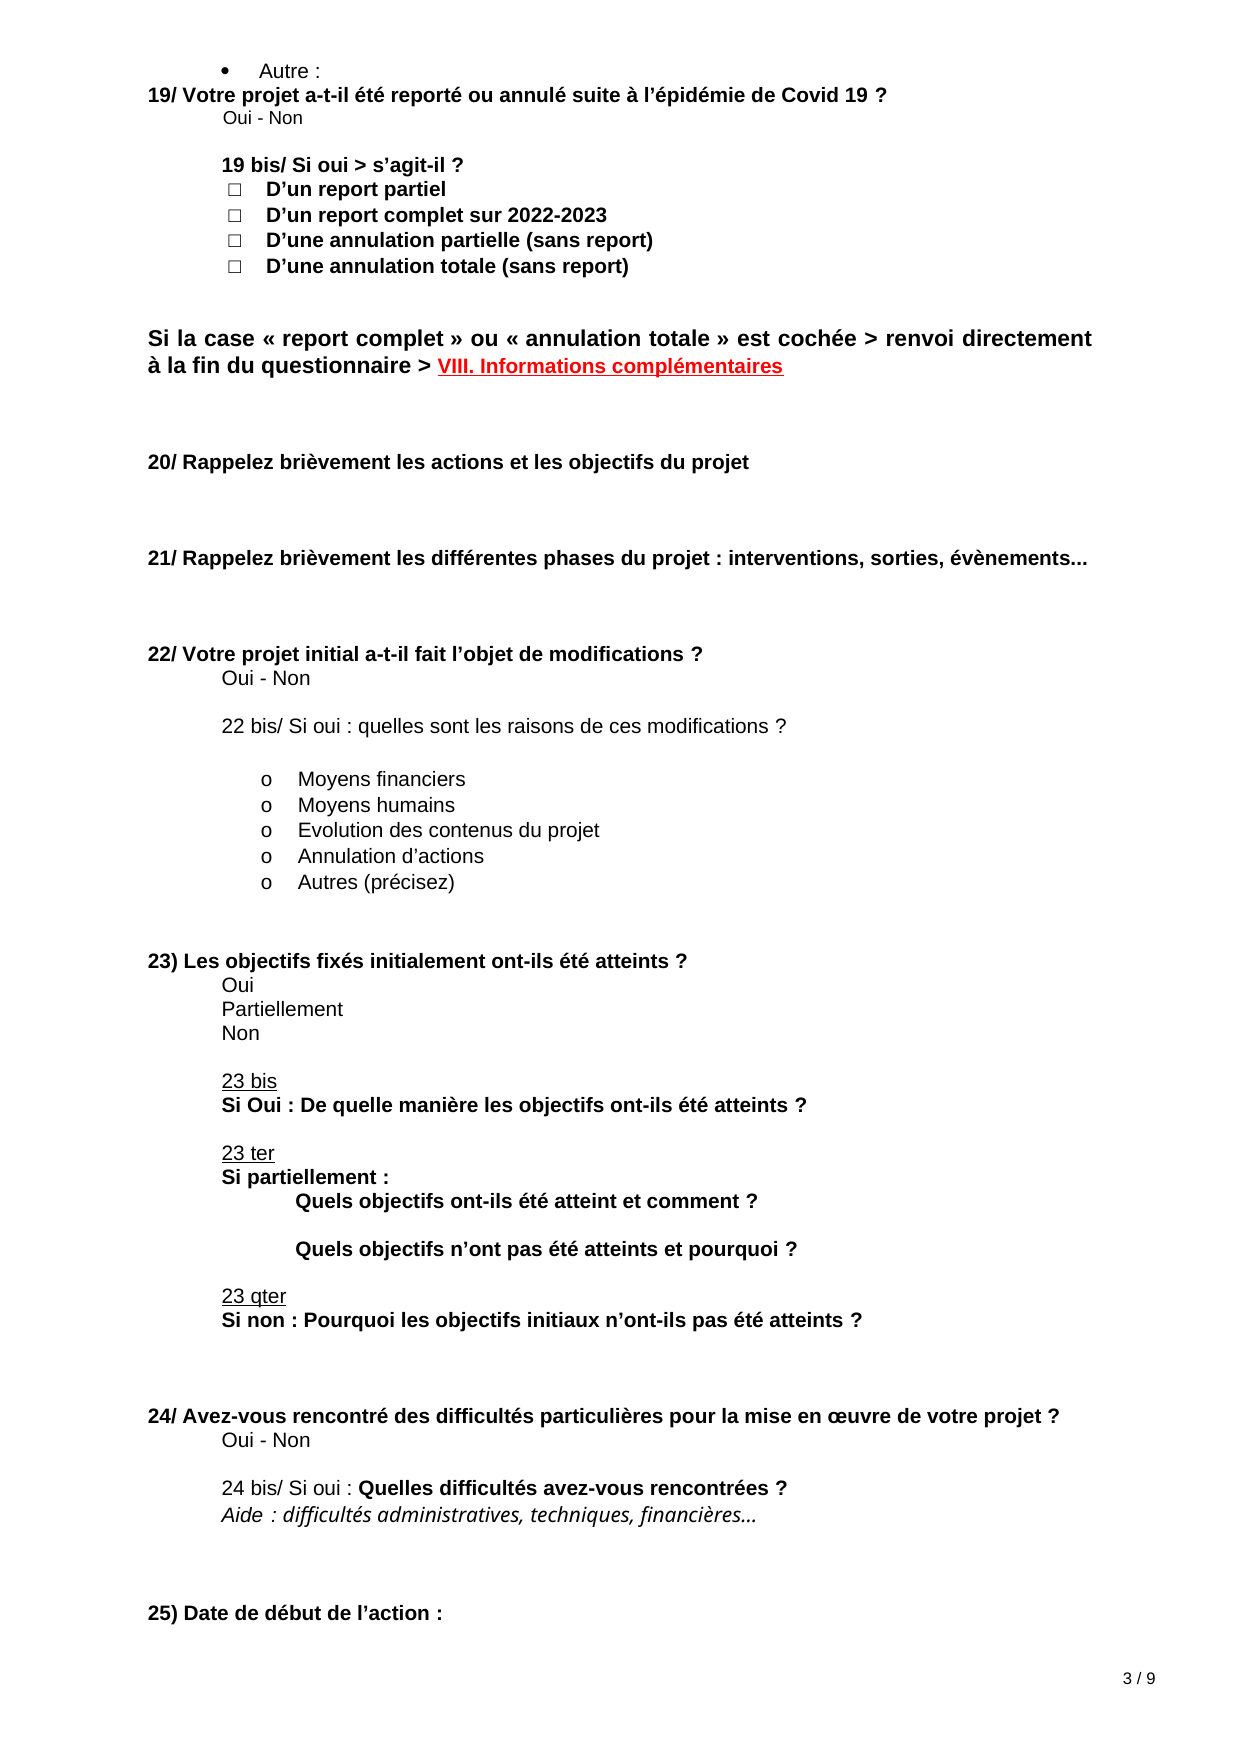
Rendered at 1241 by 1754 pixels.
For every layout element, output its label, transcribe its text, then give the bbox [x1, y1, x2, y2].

text 25) Date de début de l’action : [148, 1600, 1093, 1624]
text Si la case « report complet » ou « annulation totale » est cochée > renvoi directement à la fin du questionnaire > VIII. Informations complémentaires [148, 325, 1093, 378]
text 22 bis/ Si oui : quelles sont les raisons de ces modifications ? [221, 713, 1093, 737]
list D’un report partiel [228, 177, 1093, 202]
list Evolution des contenus du projet [260, 818, 1093, 844]
text 23 ter [221, 1141, 1093, 1164]
text Quels objectifs ont-ils été atteint et comment ? [295, 1188, 1093, 1212]
list Autres (précisez) [260, 870, 1093, 896]
text 22/ Votre projet initial a-t-il fait l’objet de modifications ? [148, 642, 1093, 666]
list Autre : [221, 59, 1093, 83]
text Oui - Non [223, 107, 1093, 129]
text 23) Les objectifs fixés initialement ont-ils été atteints ? [148, 949, 1093, 973]
text 24/ Avez-vous rencontré des difficultés particulières pour la mise en œuvre de votre projet ? [148, 1404, 1093, 1428]
text Oui [221, 973, 1093, 997]
text Si Oui : De quelle manière les objectifs ont-ils été atteints ? [221, 1093, 1093, 1117]
list Annulation d’actions [260, 844, 1093, 870]
text 21/ Rappelez brièvement les différentes phases du projet : interventions, sorties, évènements... [148, 546, 1093, 570]
text 24 bis/ Si oui : Quelles difficultés avez-vous rencontrées ? [148, 1476, 1093, 1500]
text 20/ Rappelez brièvement les actions et les objectifs du projet [148, 450, 1093, 474]
text Si non : Pourquoi les objectifs initiaux n’ont-ils pas été atteints ? [221, 1308, 1093, 1332]
list Moyens financiers [260, 767, 1093, 792]
text Si partiellement : [221, 1164, 1093, 1188]
text Oui - Non [221, 666, 1093, 689]
text Oui - Non [221, 1428, 1093, 1452]
text Partiellement [221, 997, 1093, 1021]
text Aide : difficultés administratives, techniques, financières… [148, 1500, 1093, 1528]
text 19/ Votre projet a-t-il été reporté ou annulé suite à l’épidémie de Covid 19 ? [148, 83, 1093, 107]
list D’une annulation totale (sans report) [228, 254, 1093, 280]
list Moyens humains [260, 792, 1093, 818]
list D’un report complet sur 2022-2023 [228, 202, 1093, 228]
text 19 bis/ Si oui > s’agit-il ? [221, 153, 1093, 177]
list D’une annulation partielle (sans report) [228, 228, 1093, 254]
text 23 bis [221, 1069, 1093, 1093]
text Quels objectifs n’ont pas été atteints et pourquoi ? [295, 1236, 1093, 1260]
text 23 qter [221, 1284, 1093, 1308]
text Non [221, 1021, 1093, 1045]
